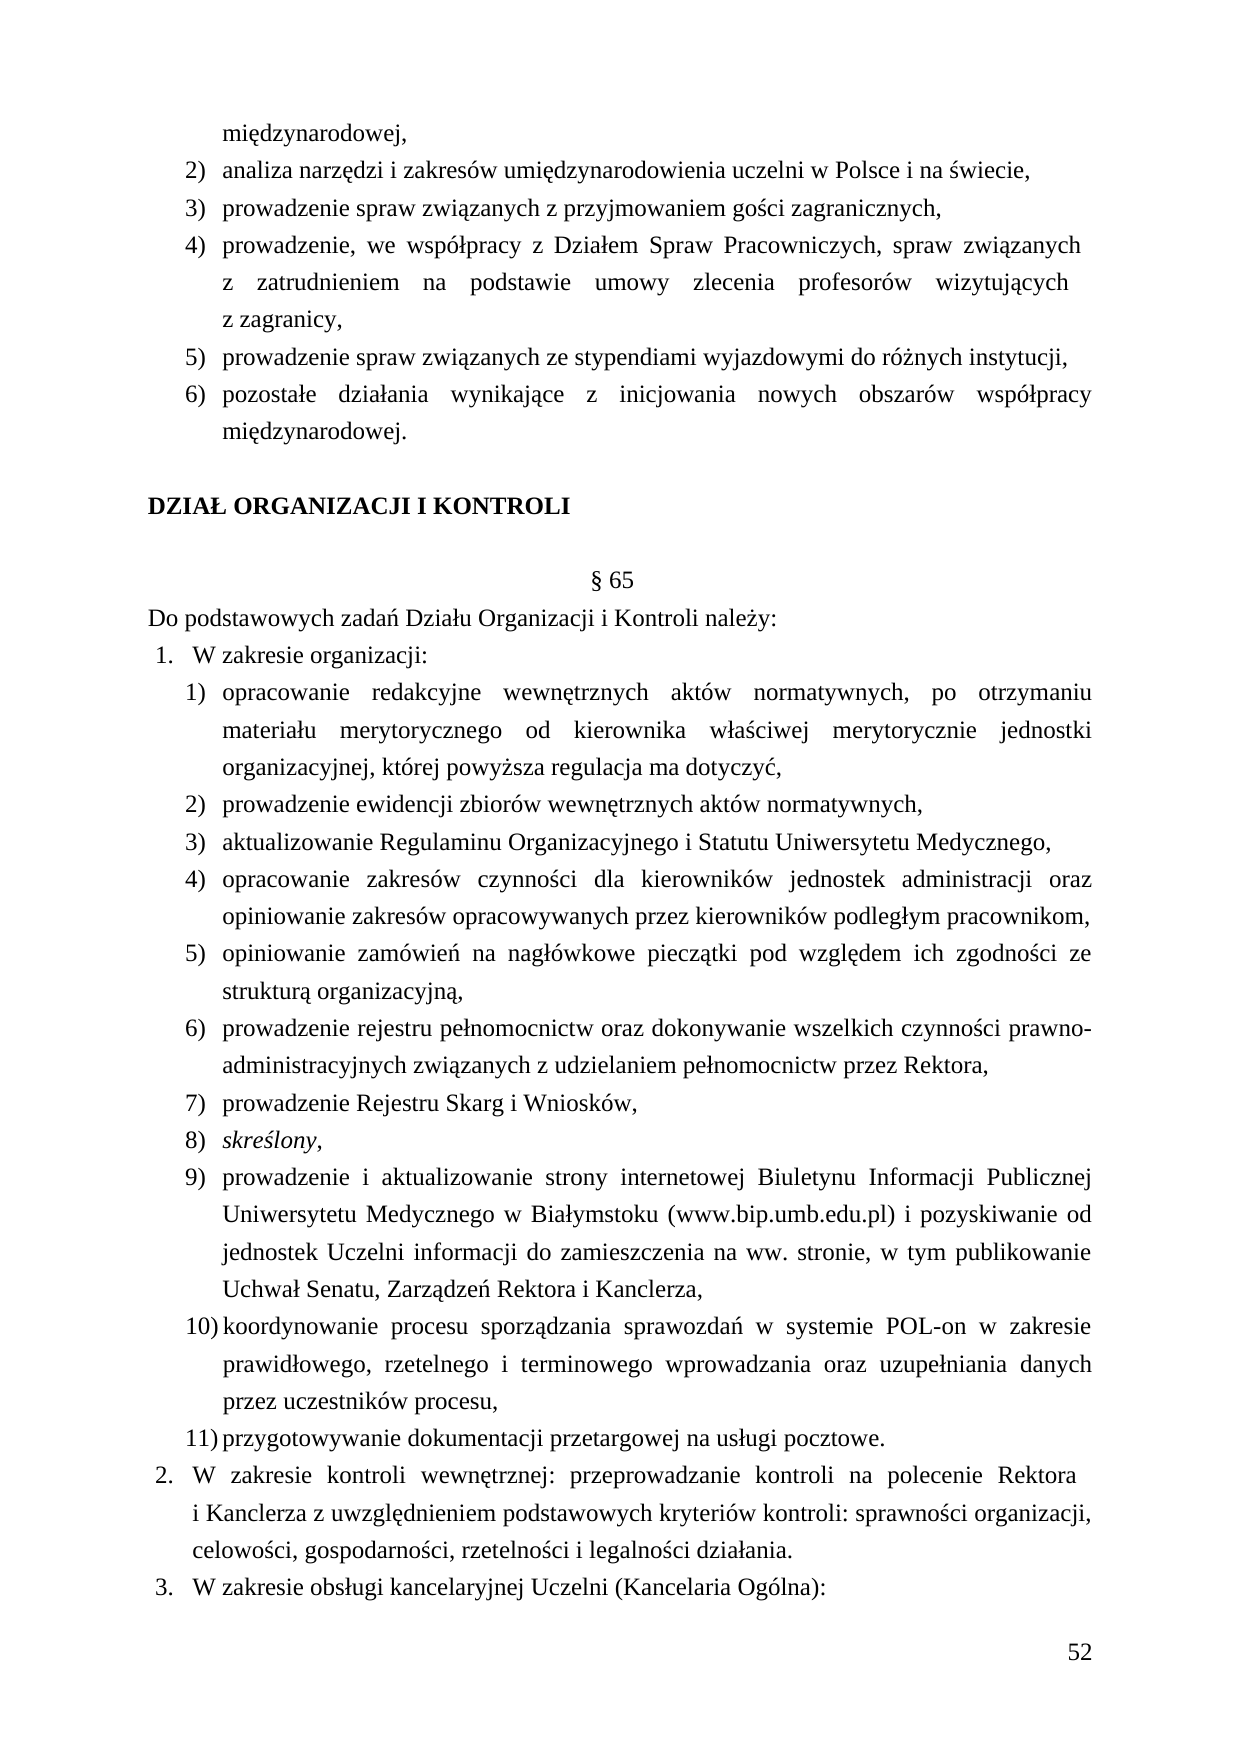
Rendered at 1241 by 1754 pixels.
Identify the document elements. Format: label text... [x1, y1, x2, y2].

list opiniowanie zamówień na nagłówkowe pieczątki pod względem ich zgodności ze strukturą organizacyjną, [185, 938, 1092, 1004]
list prowadzenie Rejestru Skarg i Wniosków, [185, 1088, 1092, 1116]
list pozostałe działania wynikające z inicjowania nowych obszarów współpracy międzynarodowej. [185, 379, 1092, 482]
list prowadzenie ewidencji zbiorów wewnętrznych aktów normatywnych, [185, 789, 1092, 818]
list prowadzenie spraw związanych z przyjmowaniem gości zagranicznych, [185, 193, 1092, 221]
list prowadzenie, we współpracy z Działem Spraw Pracowniczych, spraw związanych z zatrudnieniem na podstawie umowy zlecenia profesorów wizytujących z zagranicy, [185, 230, 1092, 333]
subtitle DZIAŁ ORGANIZACJI I KONTROLI [148, 491, 1092, 520]
list analiza narzędzi i zakresów umiędzynarodowienia uczelni w Polsce i na świecie, [185, 155, 1092, 184]
list prowadzenie spraw związanych ze stypendiami wyjazdowymi do różnych instytucji, [185, 342, 1092, 371]
text Do podstawowych zadań Działu Organizacji i Kontroli należy: [148, 603, 1092, 632]
list prowadzenie i aktualizowanie strony internetowej Biuletynu Informacji Publicznej Uniwersytetu Medycznego w Białymstoku (www.bip.umb.edu.pl) i pozyskiwanie od jednostek Uczelni informacji do zamieszczenia na ww. stronie, w tym publikowanie Uchwał Senatu, Zarządzeń Rektora i Kanclerza, [185, 1162, 1092, 1303]
list przygotowywanie dokumentacji przetargowej na usługi pocztowe. [185, 1423, 1092, 1452]
list prowadzenie rejestru pełnomocnictw oraz dokonywanie wszelkich czynności prawno-administracyjnych związanych z udzielaniem pełnomocnictw przez Rektora, [185, 1013, 1092, 1079]
list opracowanie zakresów czynności dla kierowników jednostek administracji oraz opiniowanie zakresów opracowywanych przez kierowników podległym pracownikom, [185, 864, 1092, 930]
list aktualizowanie Regulaminu Organizacyjnego i Statutu Uniwersytetu Medycznego, [185, 827, 1092, 855]
list opracowanie redakcyjne wewnętrznych aktów normatywnych, po otrzymaniu materiału merytorycznego od kierownika właściwej merytorycznie jednostki organizacyjnej, której powyższa regulacja ma dotyczyć, [185, 677, 1092, 781]
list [185, 118, 1092, 147]
list koordynowanie procesu sporządzania sprawozdań w systemie POL-on w zakresie prawidłowego, rzetelnego i terminowego wprowadzania oraz uzupełniania danych przez uczestników procesu, [185, 1311, 1092, 1415]
list W zakresie organizacji: [155, 640, 1092, 669]
list W zakresie kontroli wewnętrznej: przeprowadzanie kontroli na polecenie Rektora i Kanclerza z uwzględnieniem podstawowych kryteriów kontroli: sprawności organizacji, celowości, gospodarności, rzetelności i legalności działania. [155, 1461, 1092, 1564]
list W zakresie obsługi kancelaryjnej Uczelni (Kancelaria Ogólna): [155, 1572, 1092, 1601]
list skreślony, [185, 1125, 1092, 1154]
text § 65 [590, 566, 1092, 594]
